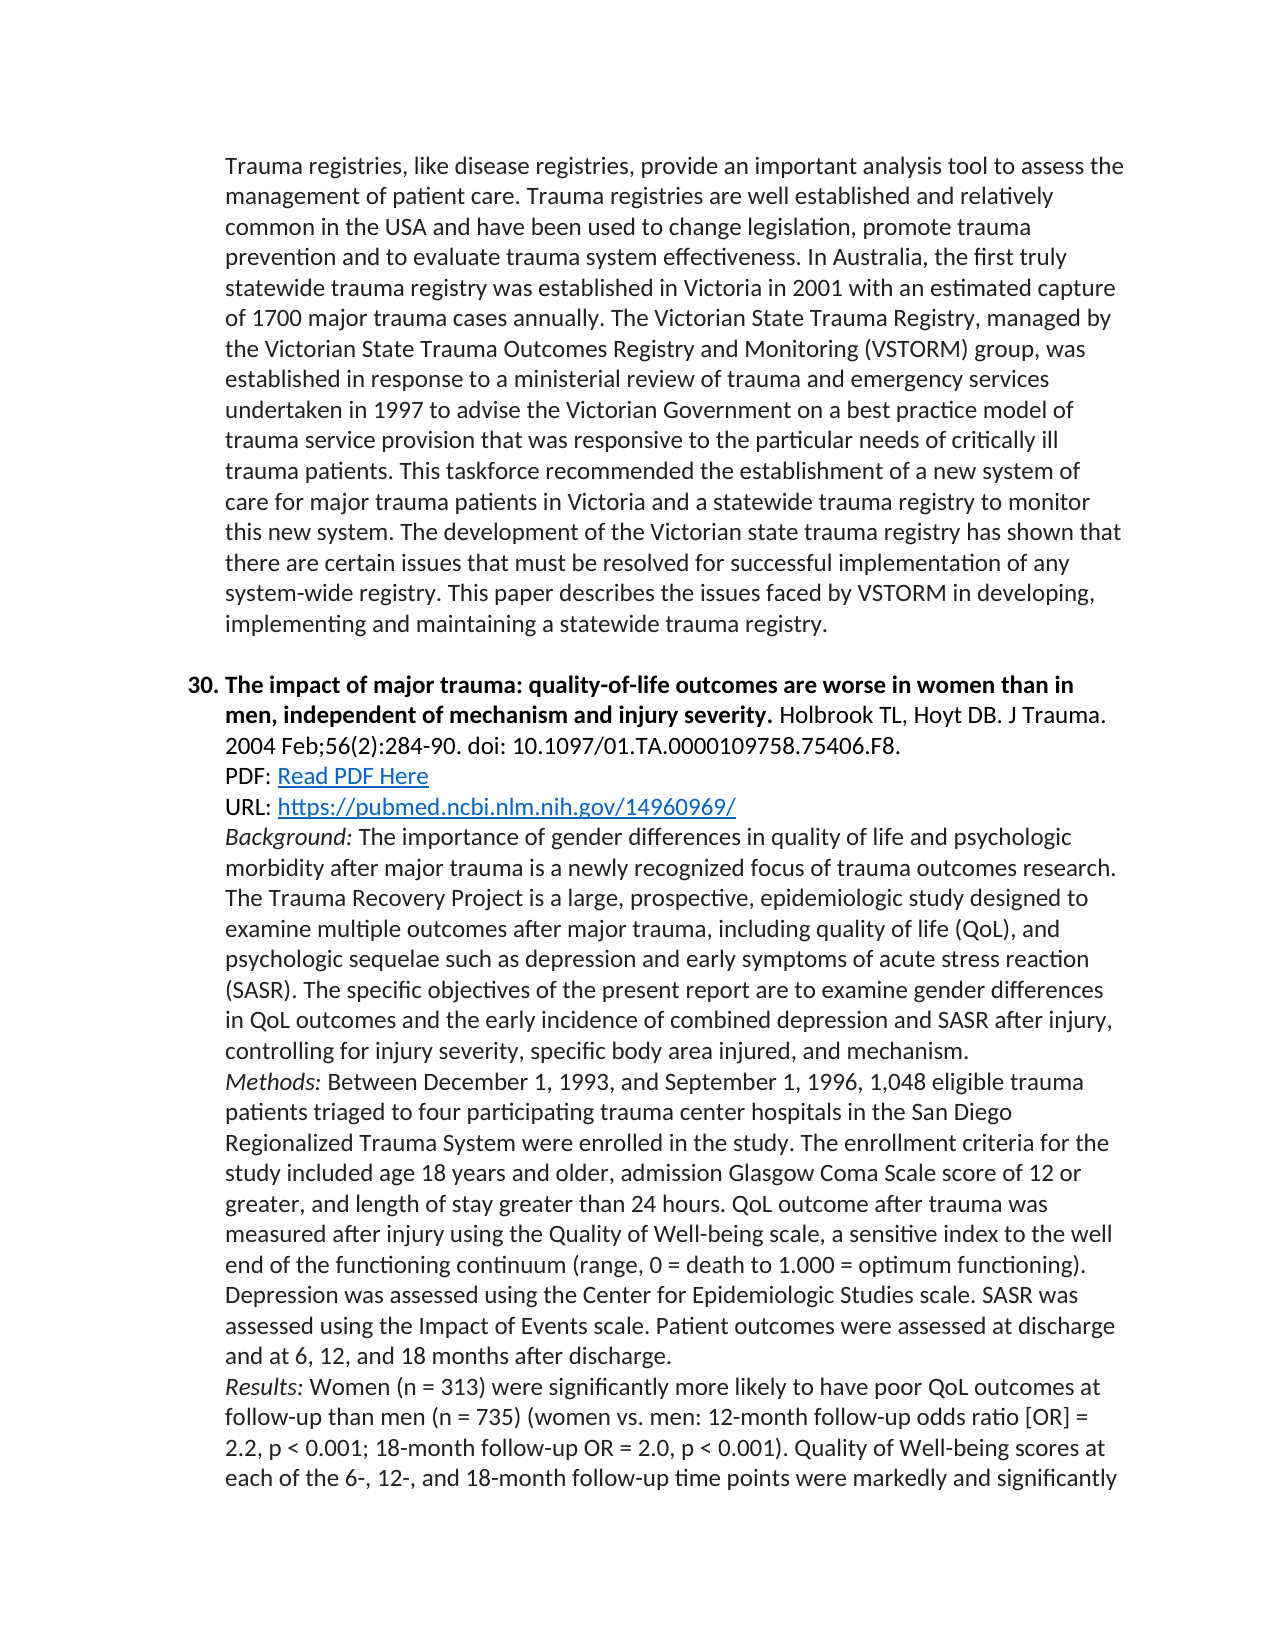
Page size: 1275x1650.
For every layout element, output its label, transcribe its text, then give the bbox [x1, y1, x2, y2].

text Trauma registries, like disease registries, provide an important analysis tool to assess the management of patient care. Trauma registries are well established and relatively common in the USA and have been used to change legislation, promote trauma prevention and to evaluate trauma system effectiveness. In Australia, the first truly statewide trauma registry was established in Victoria in 2001 with an estimated capture of 1700 major trauma cases annually. The Victorian State Trauma Registry, managed by the Victorian State Trauma Outcomes Registry and Monitoring (VSTORM) group, was established in response to a ministerial review of trauma and emergency services undertaken in 1997 to advise the Victorian Government on a best practice model of trauma service provision that was responsive to the particular needs of critically ill trauma patients. This taskforce recommended the establishment of a new system of care for major trauma patients in Victoria and a statewide trauma registry to monitor this new system. The development of the Victorian state trauma registry has shown that there are certain issues that must be resolved for successful implementation of any system-wide registry. This paper describes the issues faced by VSTORM in developing, implementing and maintaining a statewide trauma registry. [829, 181, 1125, 638]
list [187, 669, 1125, 1493]
